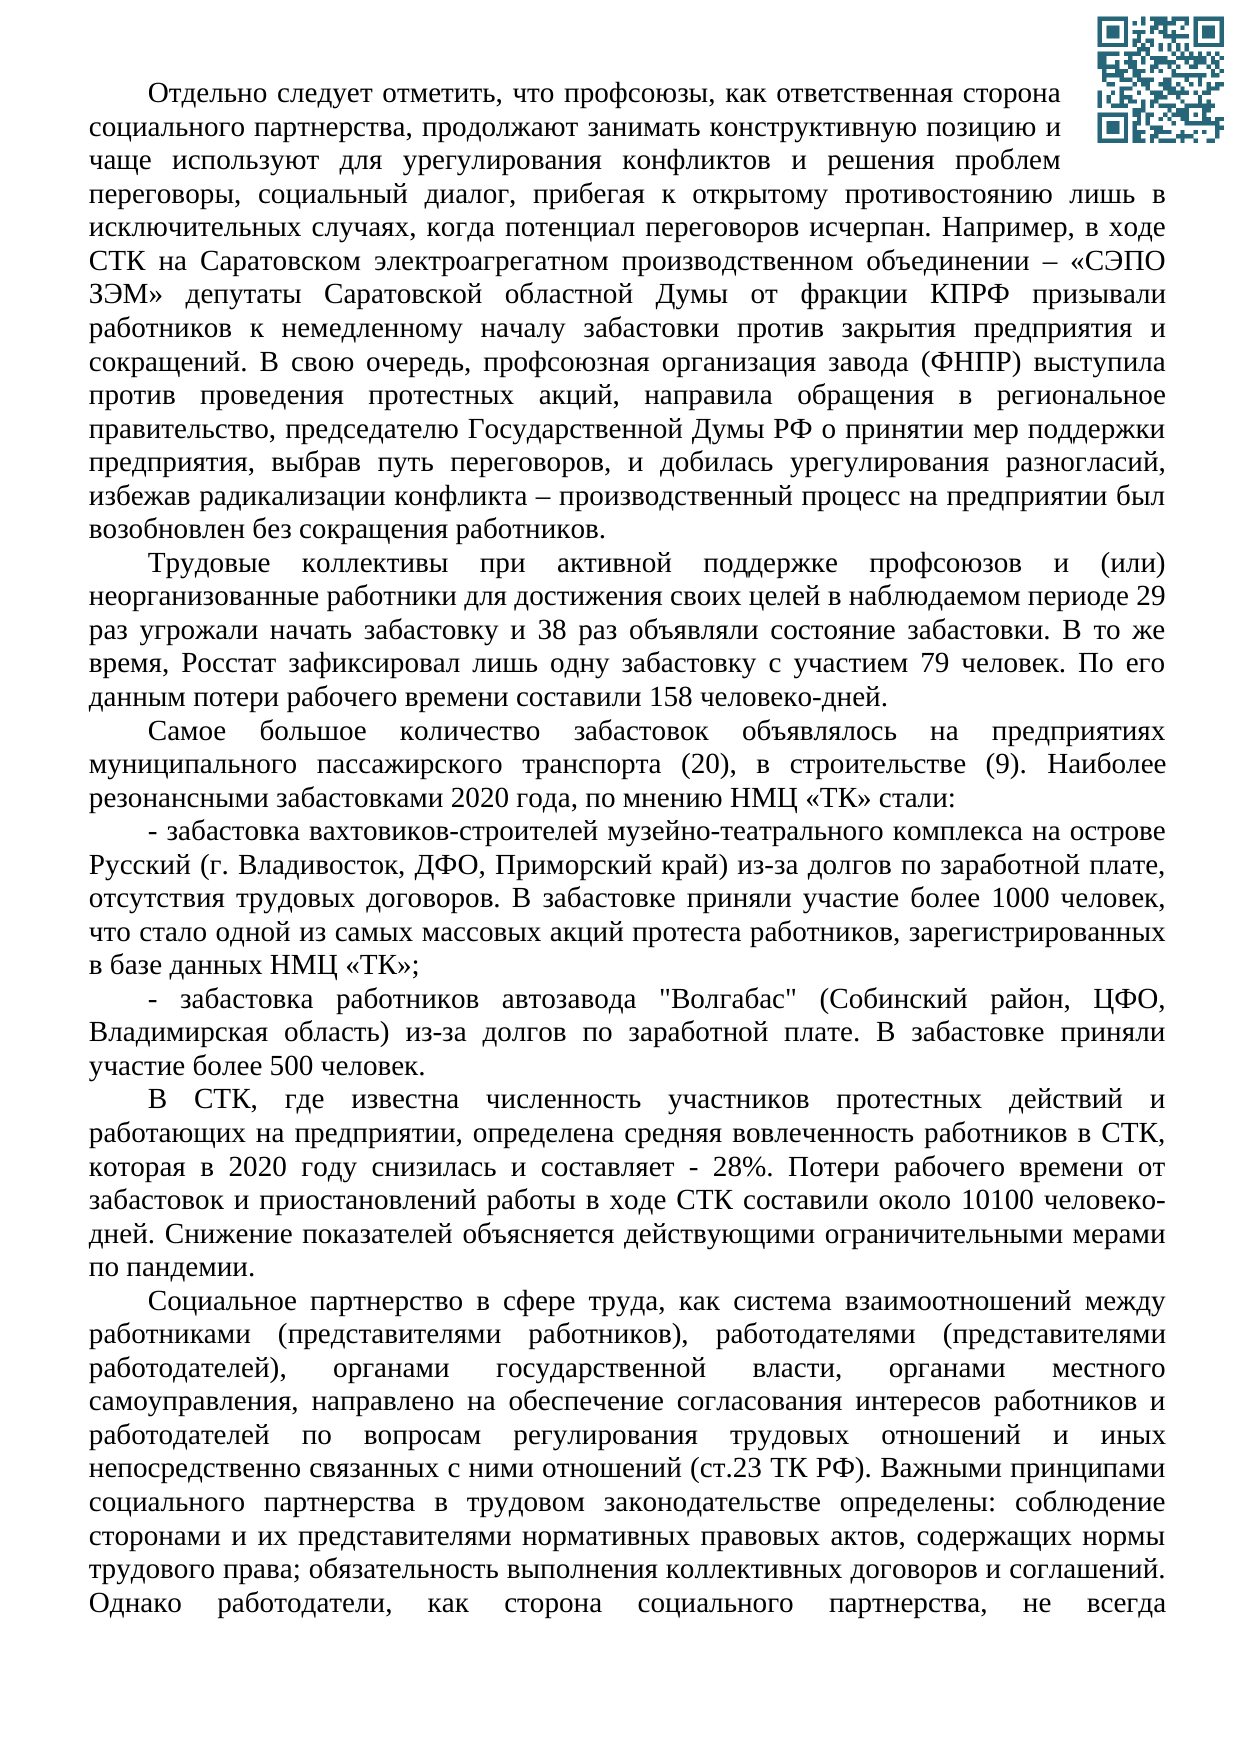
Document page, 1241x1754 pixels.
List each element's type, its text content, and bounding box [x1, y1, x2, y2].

picture [1080, 0, 1241, 160]
text В СТК, где известна численность участников протестных действий и работающих на предприятии, определена средняя вовлеченность работников в СТК, которая в 2020 году снизилась и составляет - 28%. Потери рабочего времени от забастовок и приостановлений работы в ходе СТК составили около 10100 человеко-дней. Снижение показателей объясняется действующими ограничительными мерами по пандемии. [89, 1082, 1167, 1283]
text Трудовые коллективы при активной поддержке профсоюзов и (или) неорганизованные работники для достижения своих целей в наблюдаемом периоде 29 раз угрожали начать забастовку и 38 раз объявляли состояние забастовки. В то же время, Росстат зафиксировал лишь одну забастовку с участием 79 человек. По его данным потери рабочего времени составили 158 человеко-дней. [89, 545, 1167, 713]
text - забастовка вахтовиков-строителей музейно-театрального комплекса на острове Русский (г. Владивосток, ДФО, Приморский край) из-за долгов по заработной плате, отсутствия трудовых договоров. В забастовке приняли участие более 1000 человек, что стало одной из самых массовых акций протеста работников, зарегистрированных в базе данных НМЦ «ТК»; [89, 813, 1167, 981]
text Самое большое количество забастовок объявлялось на предприятиях муниципального пассажирского транспорта (20), в строительстве (9). Наиболее резонансными забастовками 2020 года, по мнению НМЦ «ТК» стали: [89, 713, 1167, 813]
text - забастовка работников автозавода "Волгабас" (Собинский район, ЦФО, Владимирская область) из-за долгов по заработной плате. В забастовке приняли участие более 500 человек. [89, 981, 1167, 1082]
text Отдельно следует отметить, что профсоюзы, как ответственная сторона социального партнерства, продолжают занимать конструктивную позицию и чаще используют для урегулирования конфликтов и решения проблем переговоры, социальный диалог, прибегая к открытому противостоянию лишь в исключительных случаях, когда потенциал переговоров исчерпан. Например, в ходе СТК на Саратовском электроагрегатном производственном объединении – «СЭПО ЗЭМ» депутаты Саратовской областной Думы от фракции КПРФ призывали работников к немедленному началу забастовки против закрытия предприятия и сокращений. В свою очередь, профсоюзная организация завода (ФНПР) выступила против проведения протестных акций, направила обращения в региональное правительство, председателю Государственной Думы РФ о принятии мер поддержки предприятия, выбрав путь переговоров, и добилась урегулирования разногласий, избежав радикализации конфликта – производственный процесс на предприятии был возобновлен без сокращения работников. [89, 75, 1167, 545]
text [89, 1283, 1167, 1618]
